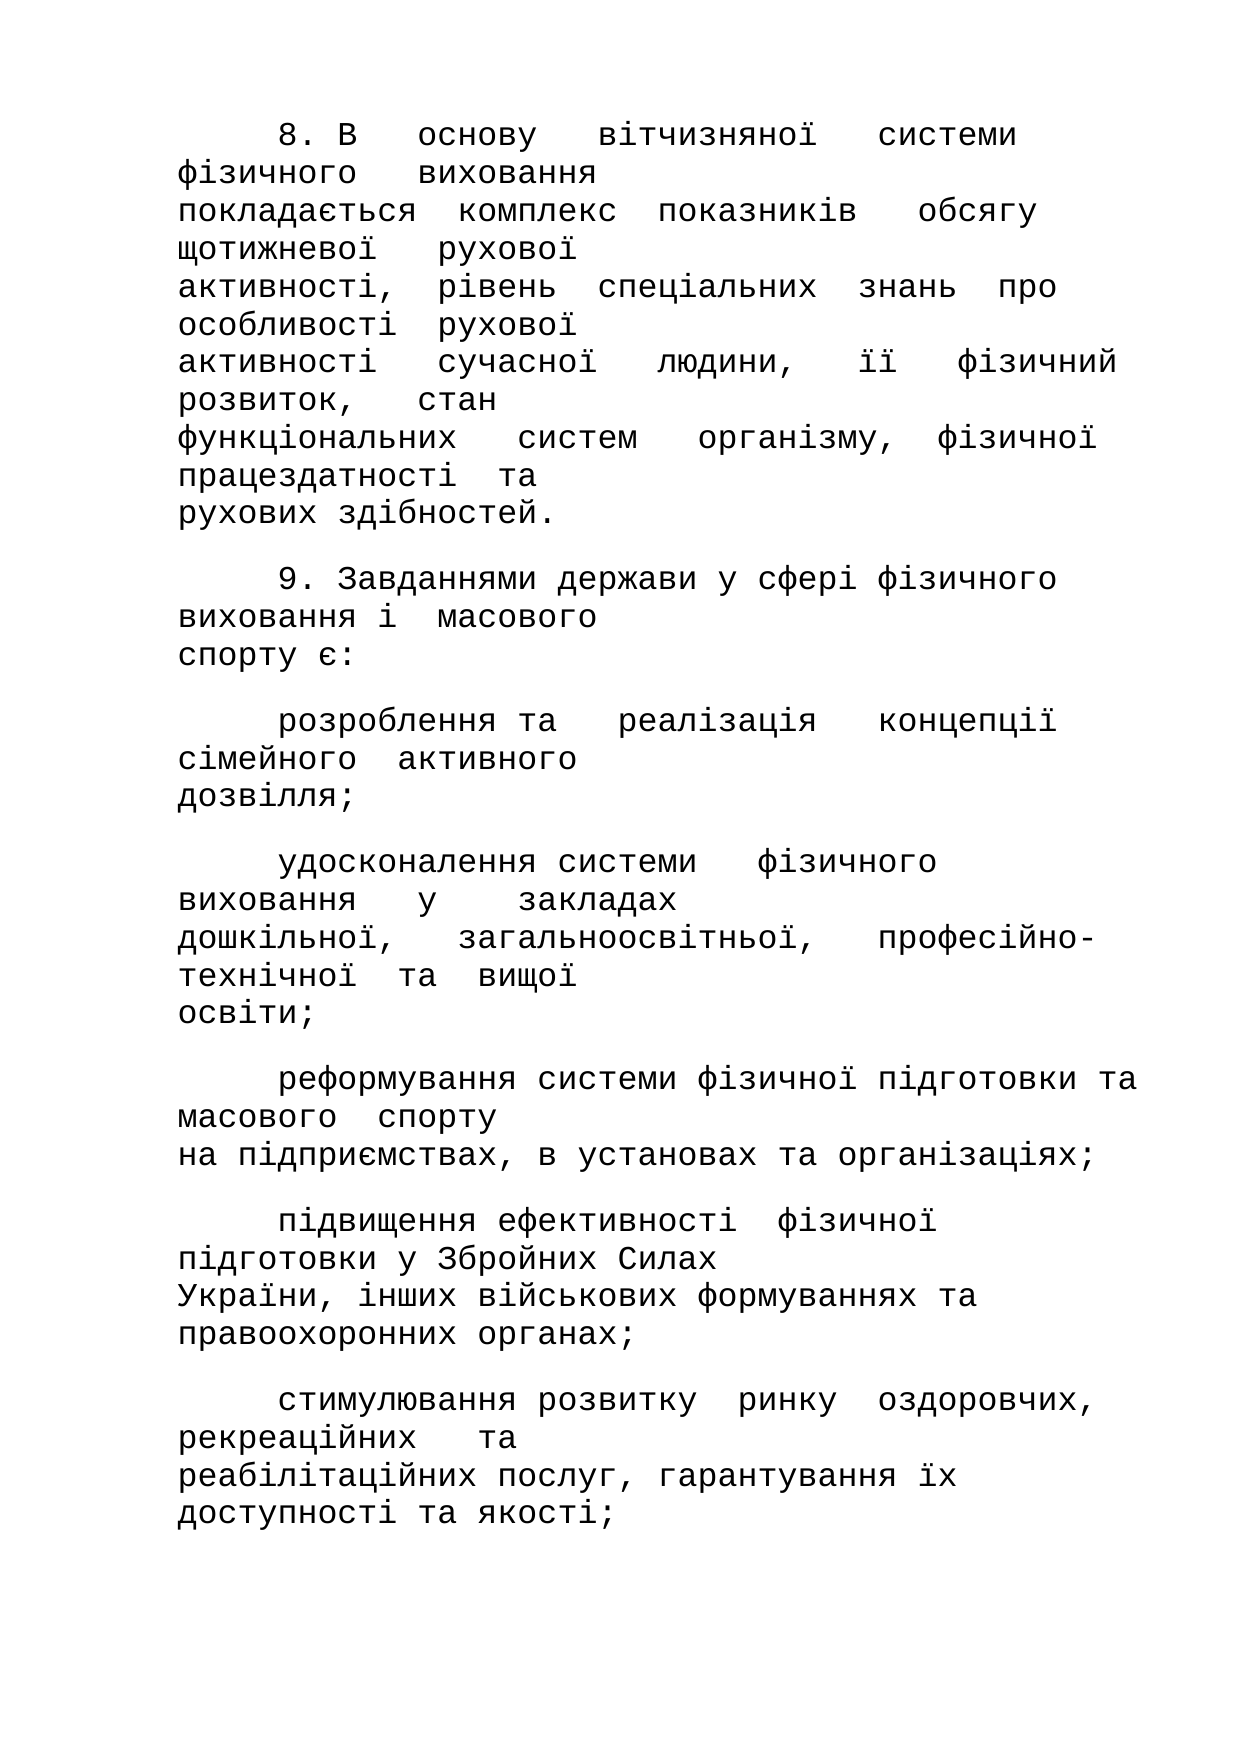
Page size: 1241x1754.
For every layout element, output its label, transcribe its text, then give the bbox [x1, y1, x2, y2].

text розроблення та реалізація концепції сімейного активного дозвілля; [177, 703, 1152, 845]
text стимулювання розвитку ринку оздоровчих, рекреаційних та реабілітаційних послуг, гарантування їх доступності та якості; [177, 1383, 1152, 1562]
text удосконалення системи фізичного виховання у закладах дошкільної, загальноосвітньої, професійно-технічної та вищої освіти; [177, 845, 1152, 1062]
text реформування системи фізичної підготовки та масового спорту на підприємствах, в установах та організаціях; [177, 1062, 1152, 1203]
text підвищення ефективності фізичної підготовки у Збройних Силах України, інших військових формуваннях та правоохоронних органах; [177, 1203, 1152, 1383]
text 8. В основу вітчизняної системи фізичного виховання покладається комплекс показників обсягу щотижневої рухової активності, рівень спеціальних знань про особливості рухової активності сучасної людини, її фізичний розвиток, стан функціональних систем організму, фізичної працездатності та рухових здібностей. [177, 118, 1152, 562]
text 9. Завданнями держави у сфері фізичного виховання і масового спорту є: [177, 562, 1152, 703]
